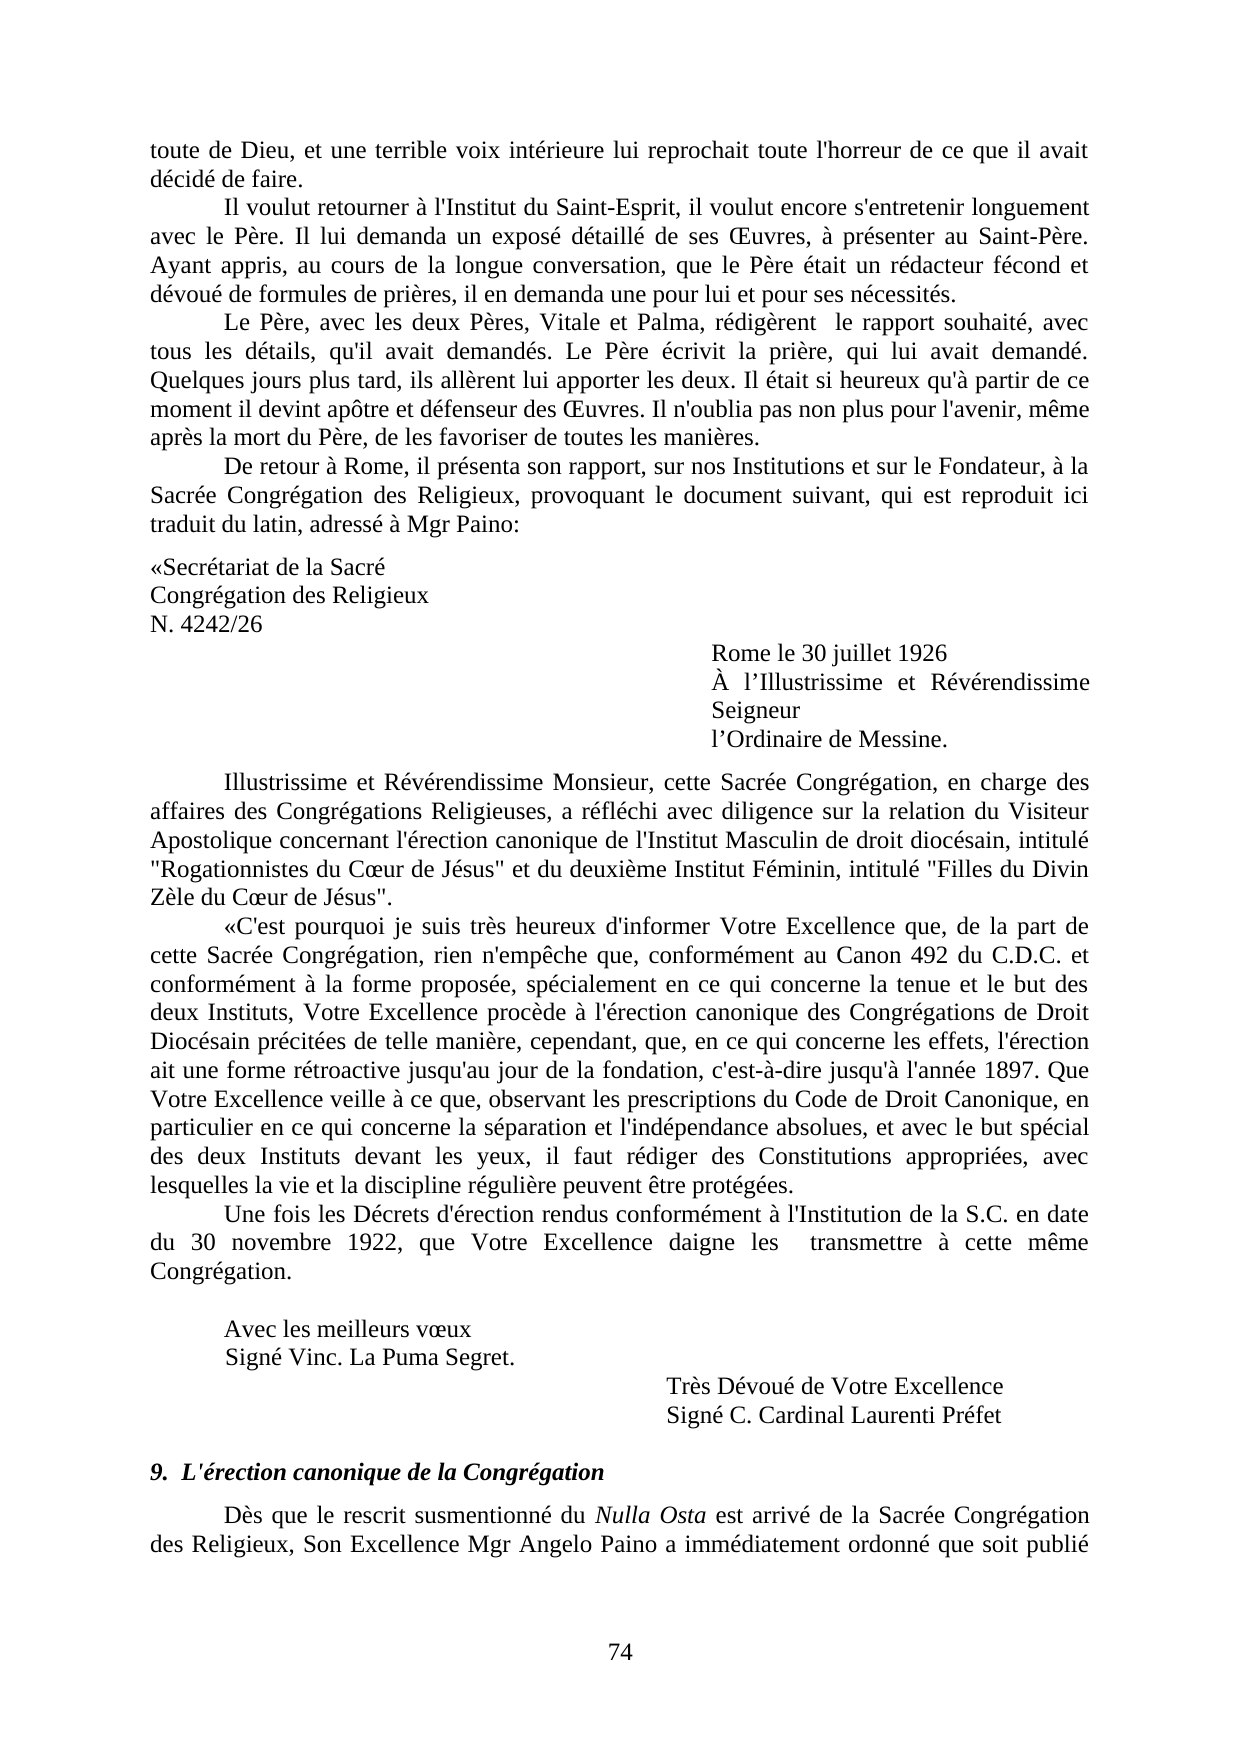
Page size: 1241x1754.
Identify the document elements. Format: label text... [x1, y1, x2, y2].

text Très Dévoué de Votre Excellence [592, 1371, 1090, 1400]
text Signé C. Cardinal Laurenti Préfet [592, 1400, 1090, 1429]
text Une fois les Décrets d'érection rendus conformément à l'Institution de la S.C. en date du 30 novembre 1922, que Votre Excellence daigne les transmettre à cette même Congrégation. [150, 1199, 1090, 1285]
text 9. L'érection canonique de la Congrégation [150, 1457, 1090, 1486]
text Congrégation des Religieux [150, 581, 1090, 609]
text Le Père, avec les deux Pères, Vitale et Palma, rédigèrent le rapport souhaité, avec tous les détails, qu'il avait demandés. Le Père écrivit la prière, qui lui avait demandé. Quelques jours plus tard, ils allèrent lui apporter les deux. Il était si heureux qu'à partir de ce moment il devint apôtre et défenseur des Œuvres. Il n'oublia pas non plus pour l'avenir, même après la mort du Père, de les favoriser de toutes les manières. [150, 307, 1090, 451]
text Il voulut retourner à l'Institut du Saint-Esprit, il voulut encore s'entretenir longuement avec le Père. Il lui demanda un exposé détaillé de ses Œuvres, à présenter au Saint-Père. Ayant appris, au cours de la longue conversation, que le Père était un rédacteur fécond et dévoué de formules de prières, il en demanda une pour lui et pour ses nécessités. [150, 192, 1090, 307]
text l’Ordinaire de Messine. [711, 724, 1090, 753]
text Rome le 30 juillet 1926 [711, 638, 1090, 667]
text «Secrétariat de la Sacré [150, 552, 1090, 581]
text À l’Illustrissime et Révérendissime Seigneur [711, 667, 1090, 724]
text De retour à Rome, il présenta son rapport, sur nos Institutions et sur le Fondateur, à la Sacrée Congrégation des Religieux, provoquant le document suivant, qui est reproduit ici traduit du latin, adressé à Mgr Paino: [150, 451, 1090, 537]
text N. 4242/26 [150, 609, 1090, 638]
text «C'est pourquoi je suis très heureux d'informer Votre Excellence que, de la part de cette Sacrée Congrégation, rien n'empêche que, conformément au Canon 492 du C.D.C. et conformément à la forme proposée, spécialement en ce qui concerne la tenue et le but des deux Instituts, Votre Excellence procède à l'érection canonique des Congrégations de Droit Diocésain précitées de telle manière, cependant, que, en ce qui concerne les effets, l'érection ait une forme rétroactive jusqu'au jour de la fondation, c'est-à-dire jusqu'à l'année 1897. Que Votre Excellence veille à ce que, observant les prescriptions du Code de Droit Canonique, en particulier en ce qui concerne la séparation et l'indépendance absolues, et avec le but spécial des deux Instituts devant les yeux, il faut rédiger des Constitutions appropriées, avec lesquelles la vie et la discipline régulière peuvent être protégées. [150, 911, 1090, 1199]
text Illustrissime et Révérendissime Monsieur, cette Sacrée Congrégation, en charge des affaires des Congrégations Religieuses, a réfléchi avec diligence sur la relation du Visiteur Apostolique concernant l'érection canonique de l'Institut Masculin de droit diocésain, intitulé "Rogationnistes du Cœur de Jésus" et du deuxième Institut Féminin, intitulé "Filles du Divin Zèle du Cœur de Jésus". [150, 767, 1090, 911]
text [150, 1501, 1090, 1558]
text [150, 135, 1090, 192]
text Avec les meilleurs vœux [150, 1314, 1090, 1342]
text Signé Vinc. La Puma Segret. [150, 1342, 1090, 1371]
